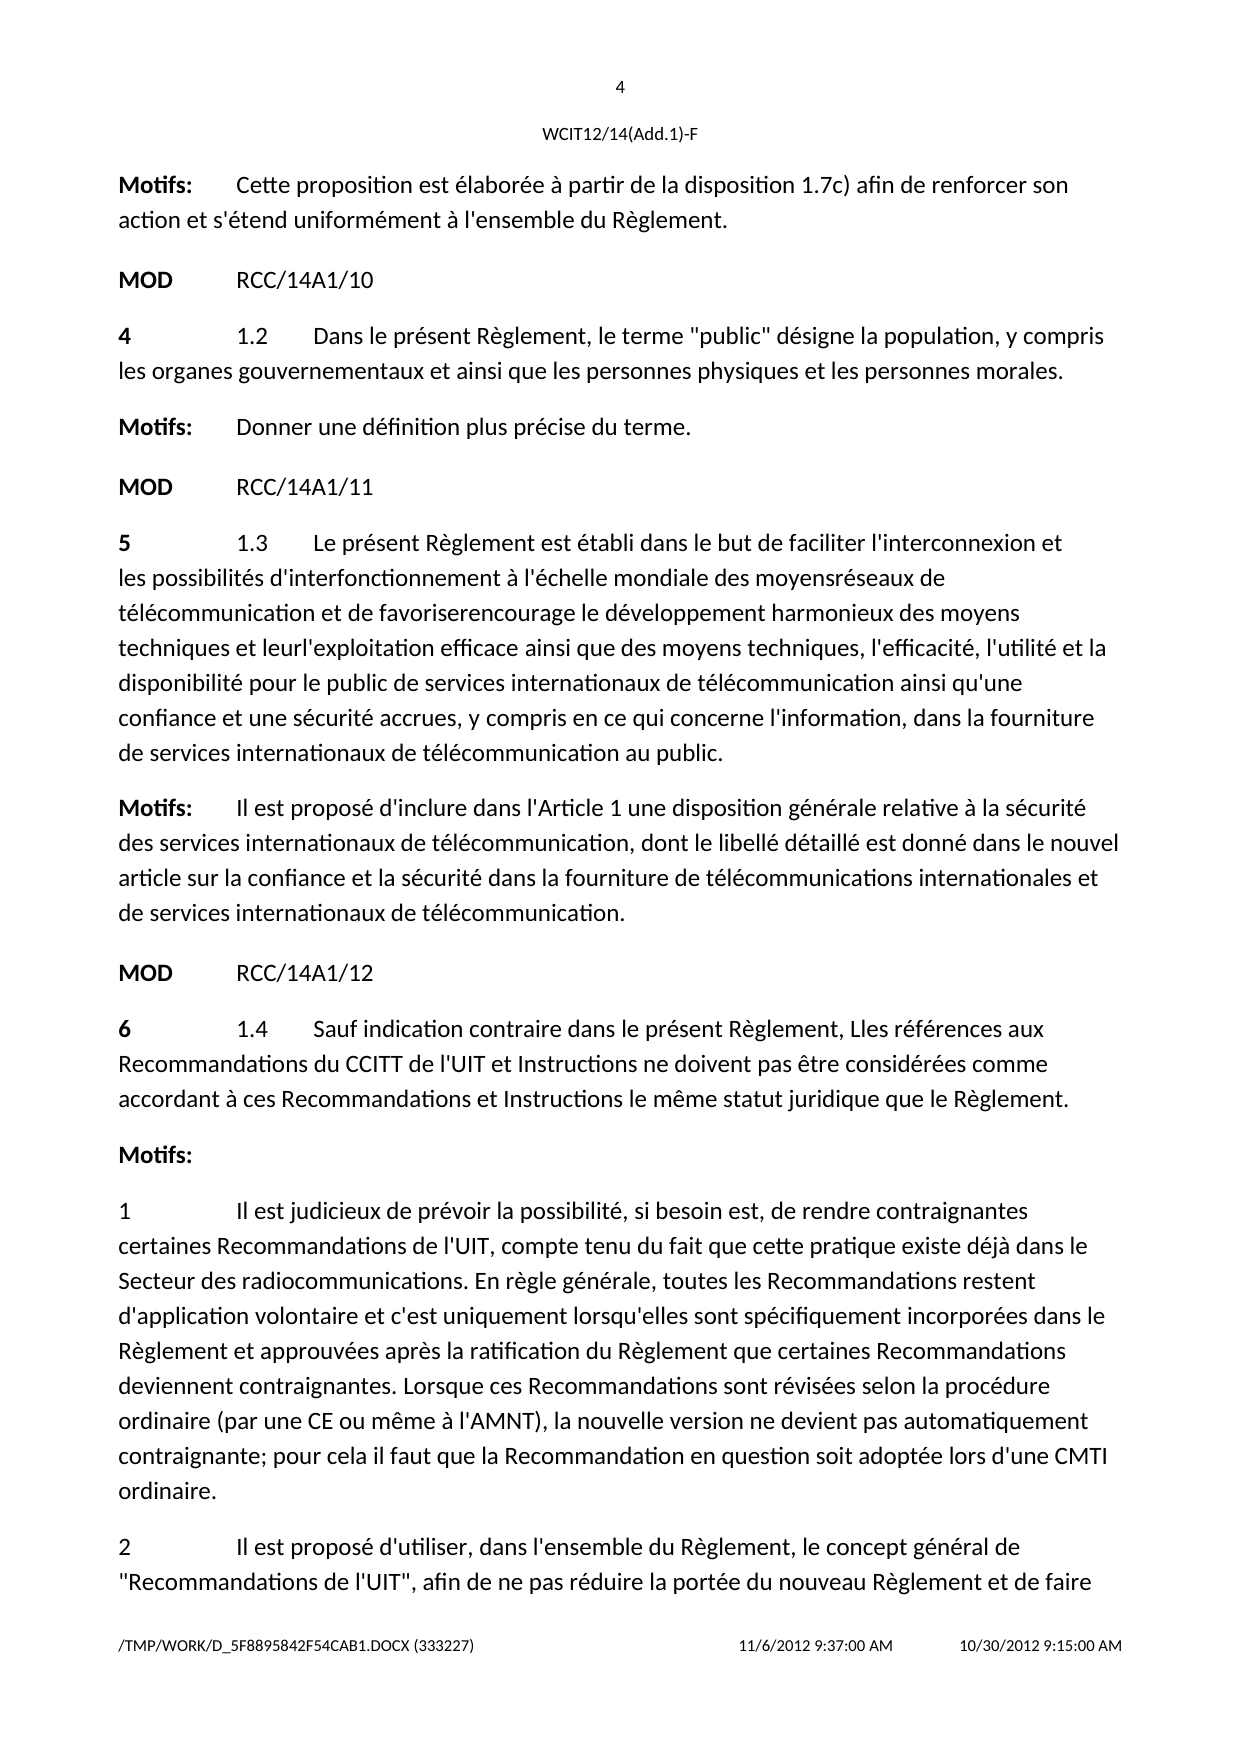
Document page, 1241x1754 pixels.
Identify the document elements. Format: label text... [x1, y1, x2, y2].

text 5 1.3 Le présent Règlement facilite l'interconnexion et les possibilités d'interfonctionnement à l'échelle mondiale des de télécommunication et le développement harmonieux et exploitation efficace l'efficacité, l'utilité et la disponibilité pour le public de services internationaux de télécommunication. [118, 527, 1122, 767]
text MOD RCC/14A1/10 [118, 264, 1122, 295]
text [118, 1531, 1122, 1596]
text Motifs: Il est proposé d'inclure dans l'Article 1 une disposition générale relative à la sécurité des services internationaux de télécommunication, dont le libellé détaillé est donné dans le nouvel article sur la confiance et la sécurité dans la fourniture de télécommunications internationales et de services internationaux de télécommunication. [118, 792, 1122, 928]
text 6 1.4 es références aux Recommandations et Instructions ne doivent pas être considérées comme accordant à ces Recommandations et Instructions le même statut juridique que le Règlement. [118, 1013, 1122, 1114]
text 4 1.2 Dans le présent Règlement, le terme "public" désigne la population, y compris les organes gouvernementaux les personnes morales. [118, 320, 1122, 386]
text MOD RCC/14A1/12 [118, 957, 1122, 988]
text 1 Il est judicieux de prévoir la possibilité, si besoin est, de rendre contraignantes certaines Recommandations de l'UIT, compte tenu du fait que cette pratique existe déjà dans le Secteur des radiocommunications. En règle générale, toutes les Recommandations restent d'application volontaire et c'est uniquement lorsqu'elles sont spécifiquement incorporées dans le Règlement et approuvées après la ratification du Règlement que certaines Recommandations deviennent contraignantes. Lorsque ces Recommandations sont révisées selon la procédure ordinaire (par une CE ou même à l'AMNT), la nouvelle version ne devient pas automatiquement contraignante; pour cela il faut que la Recommandation en question soit adoptée lors d'une CMTI ordinaire. [118, 1195, 1122, 1506]
text Motifs: Donner une définition plus précise du terme. [118, 411, 1122, 441]
text Motifs: [118, 1139, 1122, 1170]
text MOD RCC/14A1/11#10914 [118, 471, 1122, 501]
text Motifs: Cette proposition est élaborée à partir de la disposition 1.7c) afin de renforcer son action et s'étend uniformément à l'ensemble du Règlement. [118, 169, 1122, 235]
